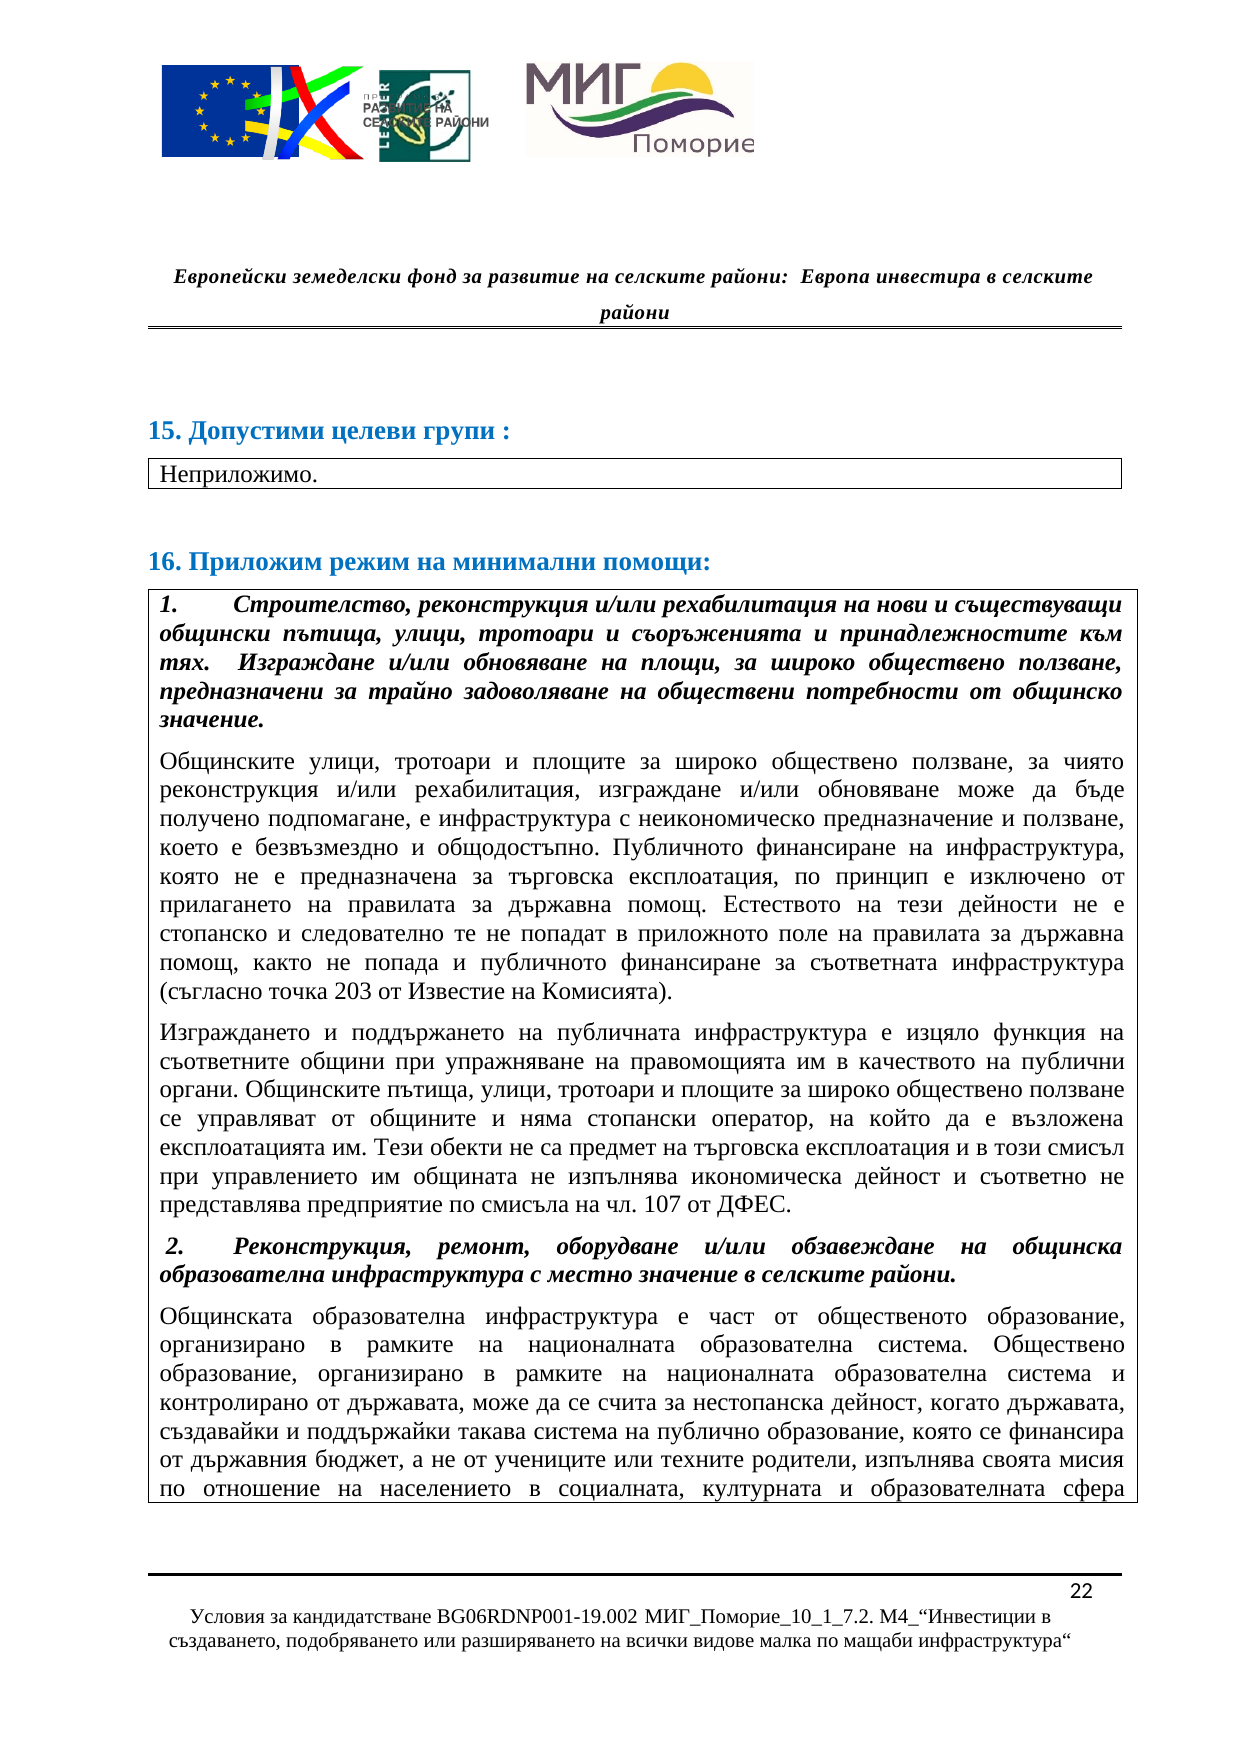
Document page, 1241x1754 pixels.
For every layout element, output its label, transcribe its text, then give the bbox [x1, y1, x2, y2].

subtitle 15. Допустими целеви групи : [148, 414, 1122, 445]
subtitle 16. Приложим режим на минимални помощи: [148, 545, 1122, 576]
table_header Неприложимо. [149, 459, 1121, 488]
picture [525, 61, 754, 157]
picture [161, 59, 499, 166]
